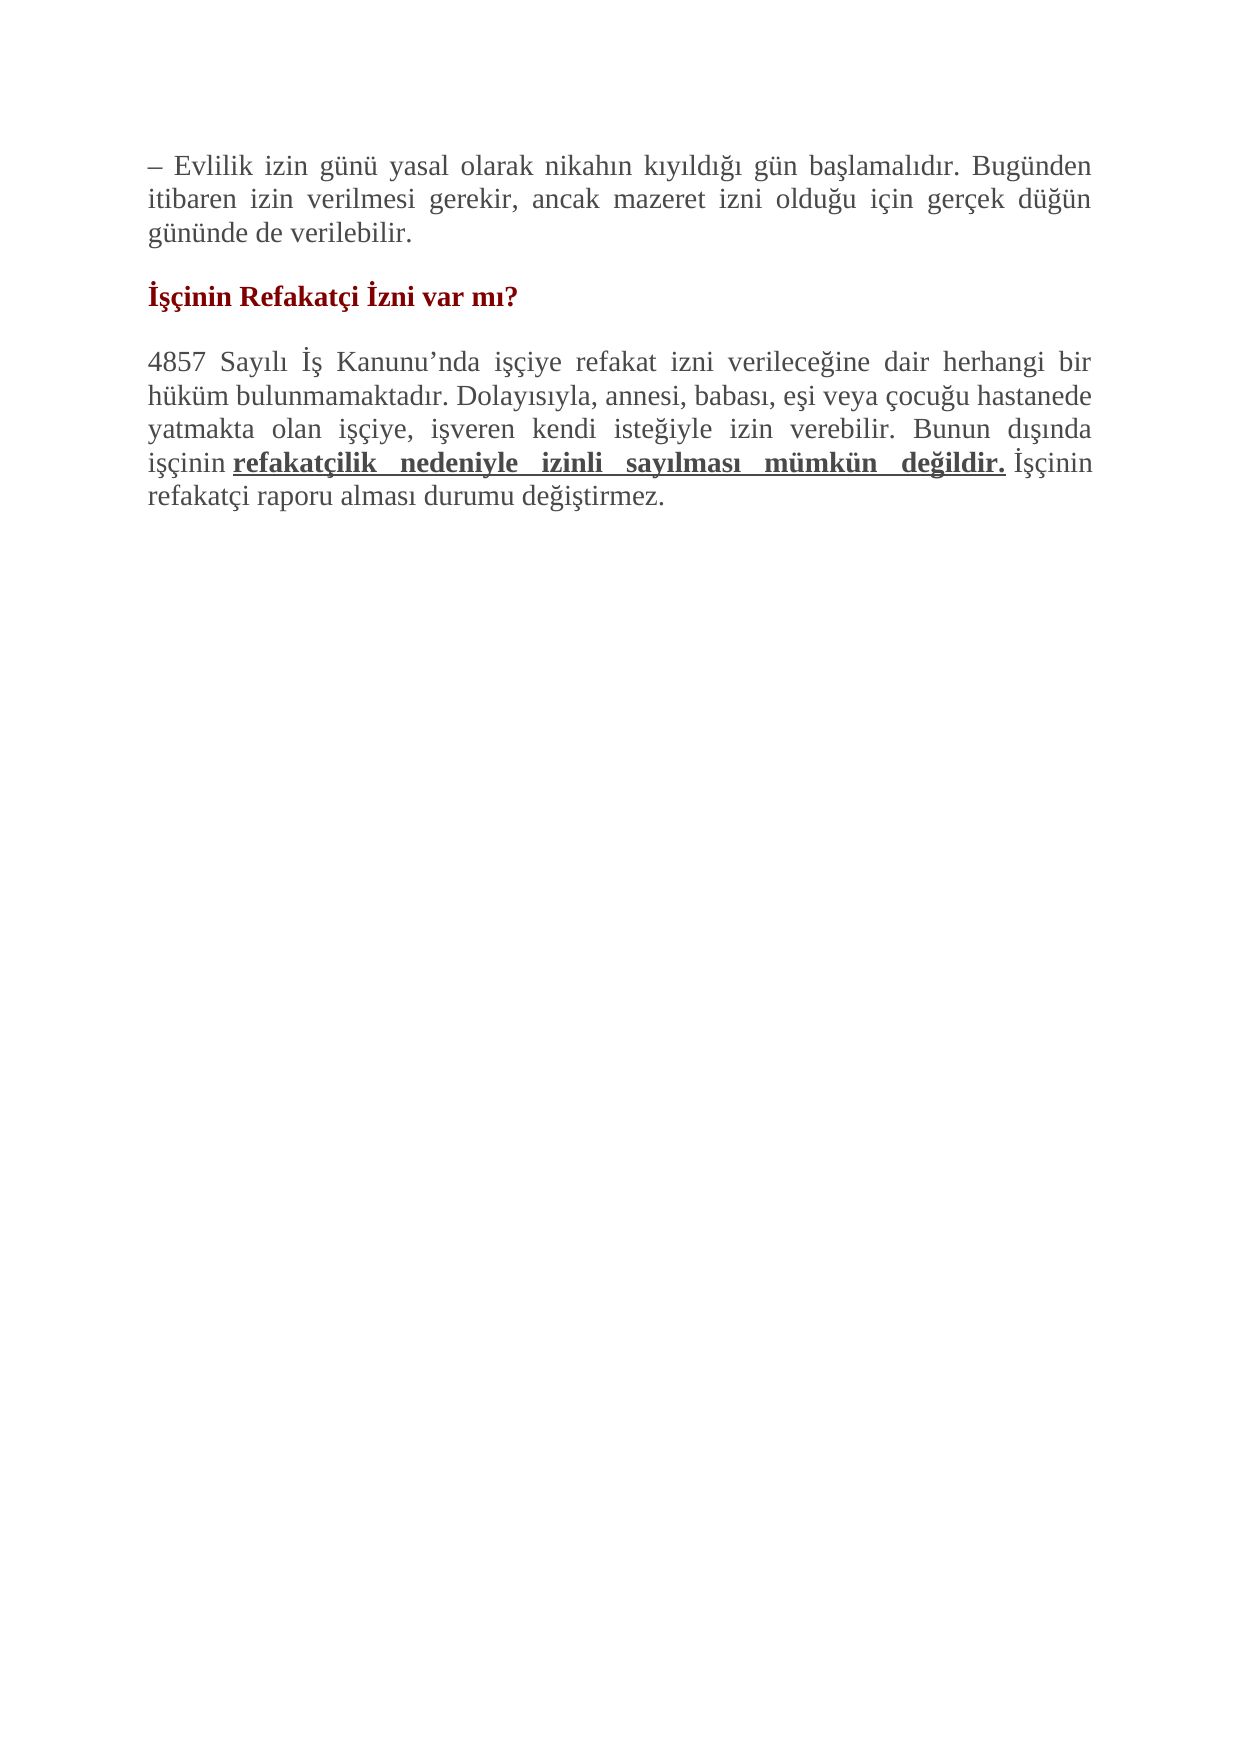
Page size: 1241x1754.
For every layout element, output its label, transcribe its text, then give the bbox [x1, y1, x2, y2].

text İşçinin Refakatçi İzni var mı? [148, 279, 1093, 313]
text – Evlilik izin günü yasal olarak nikahın kıyıldığı gün başlamalıdır. Bugünden itibaren izin verilmesi gerekir, ancak mazeret izni olduğu için gerçek düğün gününde de verilebilir. [148, 148, 1093, 248]
text 4857 Sayılı İş Kanunu’nda işçiye refakat izni verileceğine dair herhangi bir hüküm bulunmamaktadır. Dolayısıyla, annesi, babası, eşi veya çocuğu hastanede yatmakta olan işçiye, işveren kendi isteğiyle izin verebilir. Bunun dışında işçinin refakatçilik nedeniyle izinli sayılması mümkün değildir. İşçinin refakatçi raporu alması durumu değiştirmez. [148, 344, 1093, 512]
